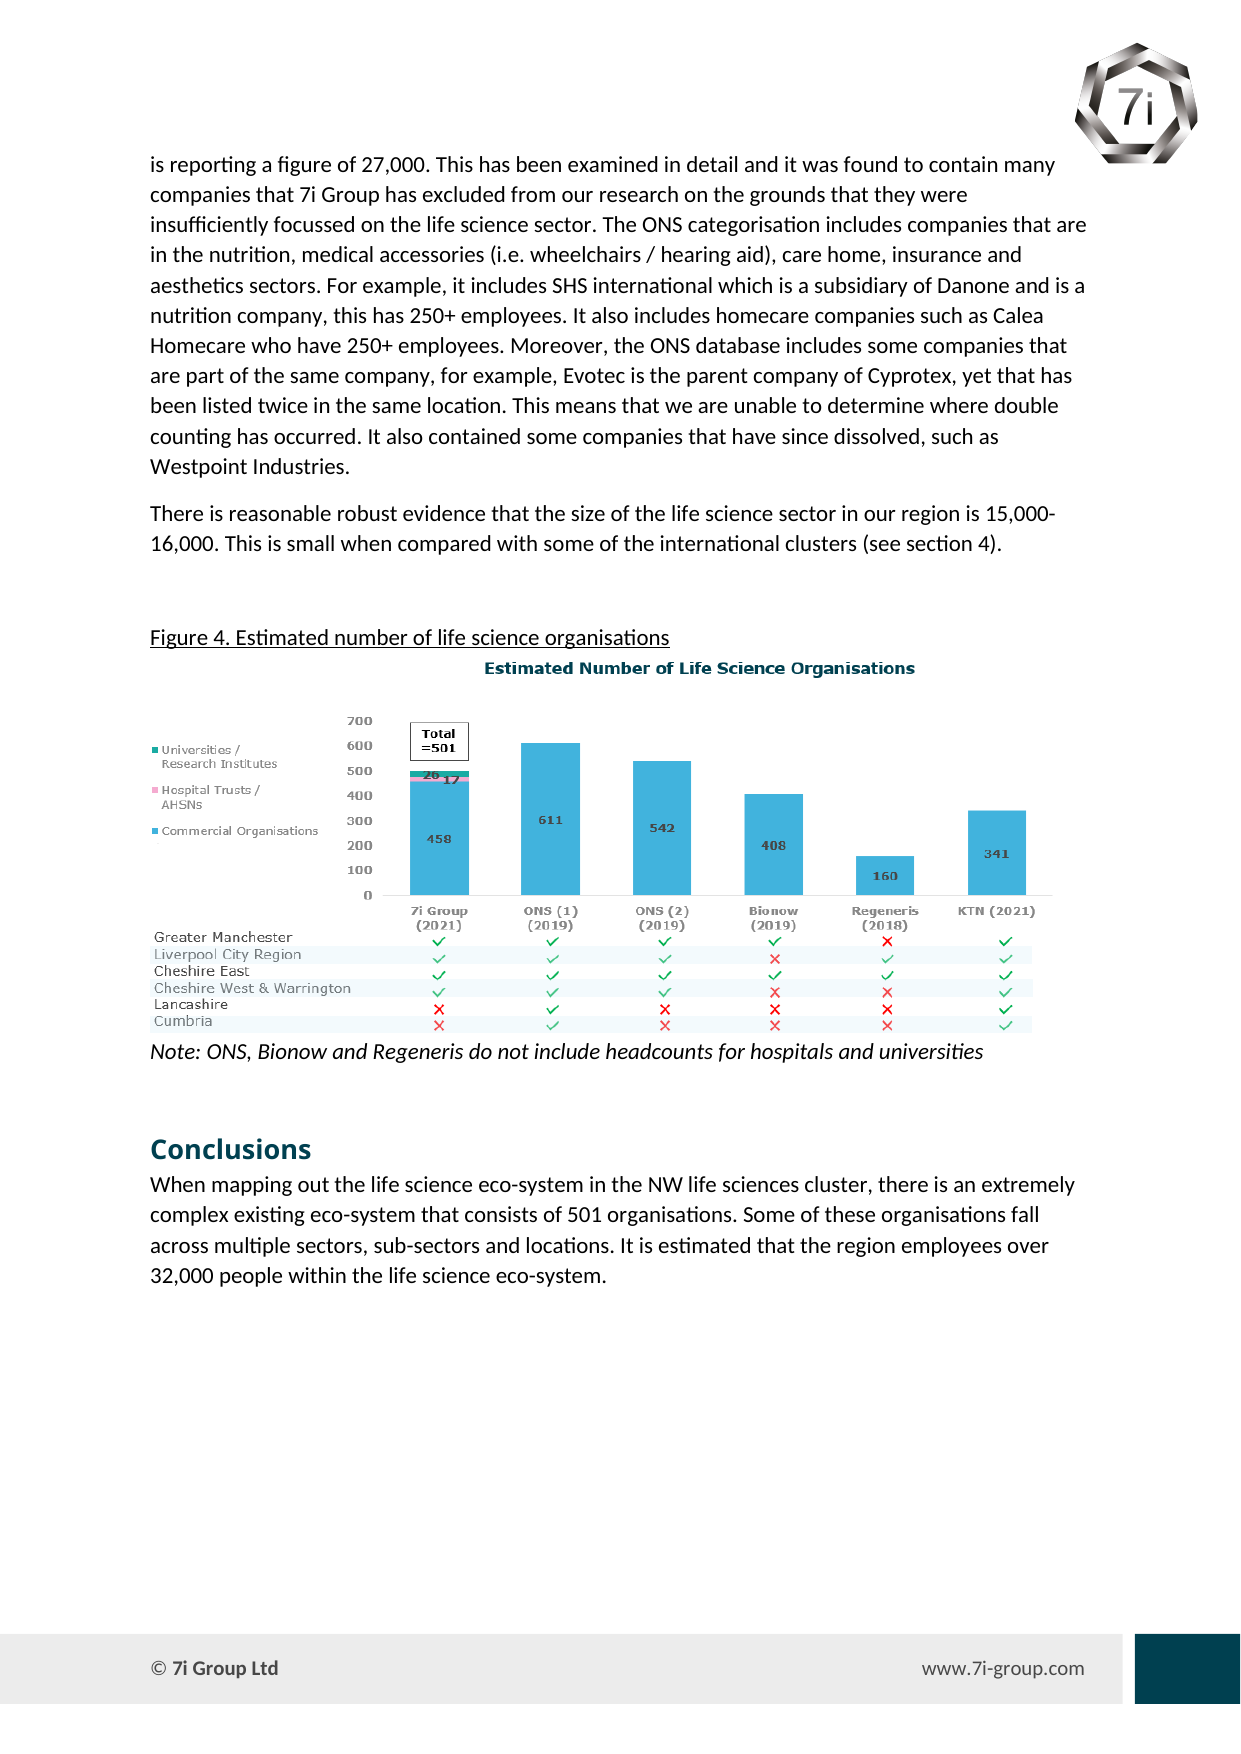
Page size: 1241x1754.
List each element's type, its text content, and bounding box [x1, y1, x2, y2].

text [150, 150, 1090, 480]
subtitle Conclusions [150, 1131, 1090, 1167]
picture [150, 653, 1061, 1035]
picture [1074, 41, 1198, 163]
text There is reasonable robust evidence that the size of the life science sector in our region is 15,000-16,000. This is small when compared with some of the international clusters (see section 4). [150, 499, 1090, 557]
text When mapping out the life science eco-system in the NW life sciences cluster, there is an extremely complex existing eco-system that consists of 501 organisations. Some of these organisations fall across multiple sectors, sub-sectors and locations. It is estimated that the region employees over 32,000 people within the life science eco-system. [150, 1170, 1090, 1289]
